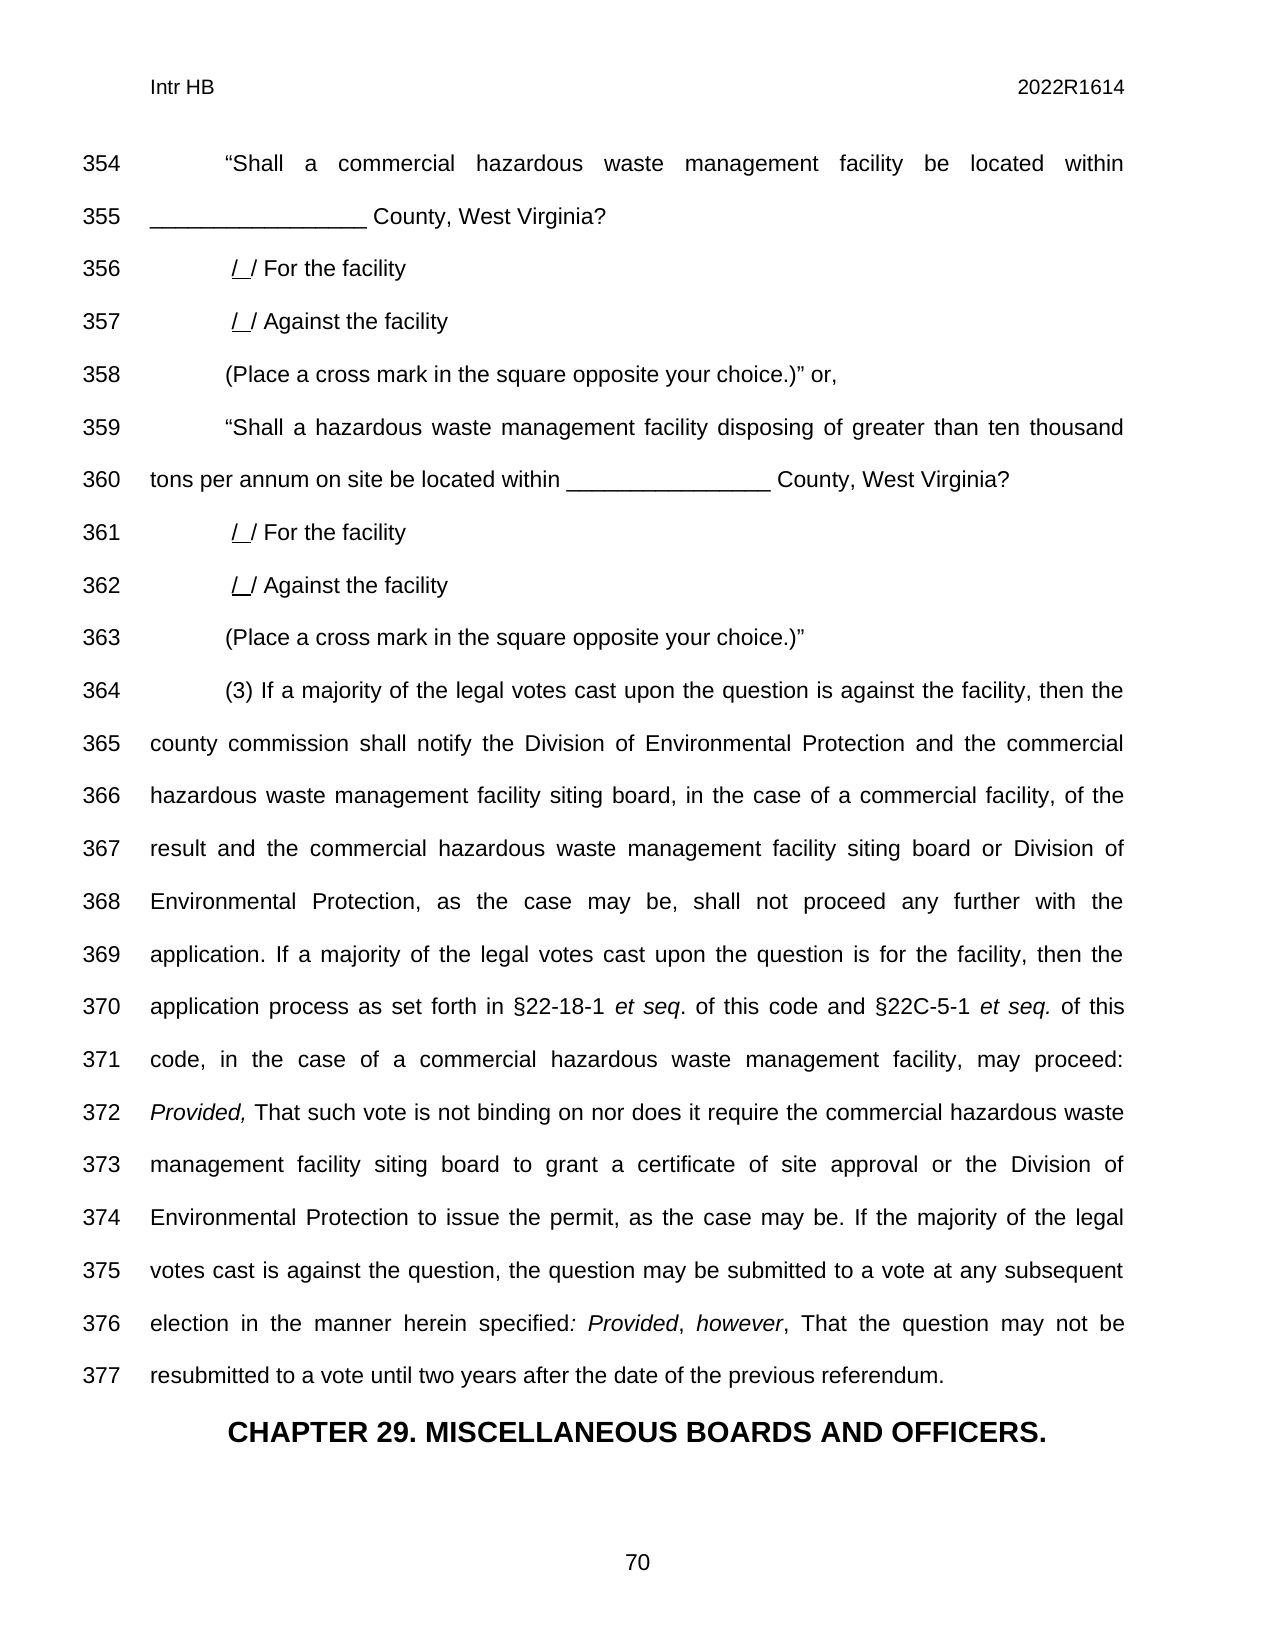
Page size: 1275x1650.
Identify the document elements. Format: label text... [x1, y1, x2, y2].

text (Place a cross mark in the square opposite your choice.)” [150, 624, 1125, 651]
text “Shall a hazardous waste management facility disposing of greater than ten thousand tons per annum on site be located within ________________ County, West Virginia? [150, 413, 1125, 493]
text / / For the facility [150, 519, 1125, 545]
text / / For the facility [150, 255, 1125, 282]
text (3) If a majority of the legal votes cast upon the question is against the facility, then the county commission shall notify the Division of Environmental Protection and the commercial hazardous waste management facility siting board, in the case of a commercial facility, of the result and the commercial hazardous waste management facility siting board or Division of Environmental Protection, as the case may be, shall not proceed any further with the application. If a majority of the legal votes cast upon the question is for the facility, then the application process as set forth in §22-18-1 et seq. of this code and §22C-5-1 et seq. of this code, in the case of a commercial hazardous waste management facility, may proceed: Provided, That such vote is not binding on nor does it require the commercial hazardous waste management facility siting board to grant a certificate of site approval or the Division of Environmental Protection to issue the permit, as the case may be. If the majority of the legal votes cast is against the question, the question may be submitted to a vote at any subsequent election in the manner herein specified: Provided, however, That the question may not be resubmitted to a vote until two years after the date of the previous referendum. [150, 677, 1125, 1389]
text / / Against the facility [150, 572, 1125, 598]
text (Place a cross mark in the square opposite your choice.)” or, [150, 361, 1125, 387]
subtitle CHAPTER 29. MISCELLANEOUS BOARDS AND OFFICERS. [150, 1415, 1125, 1448]
text “Shall a commercial hazardous waste management facility be located within _________________ County, West Virginia? [150, 150, 1125, 229]
text / / Against the facility [150, 308, 1125, 334]
